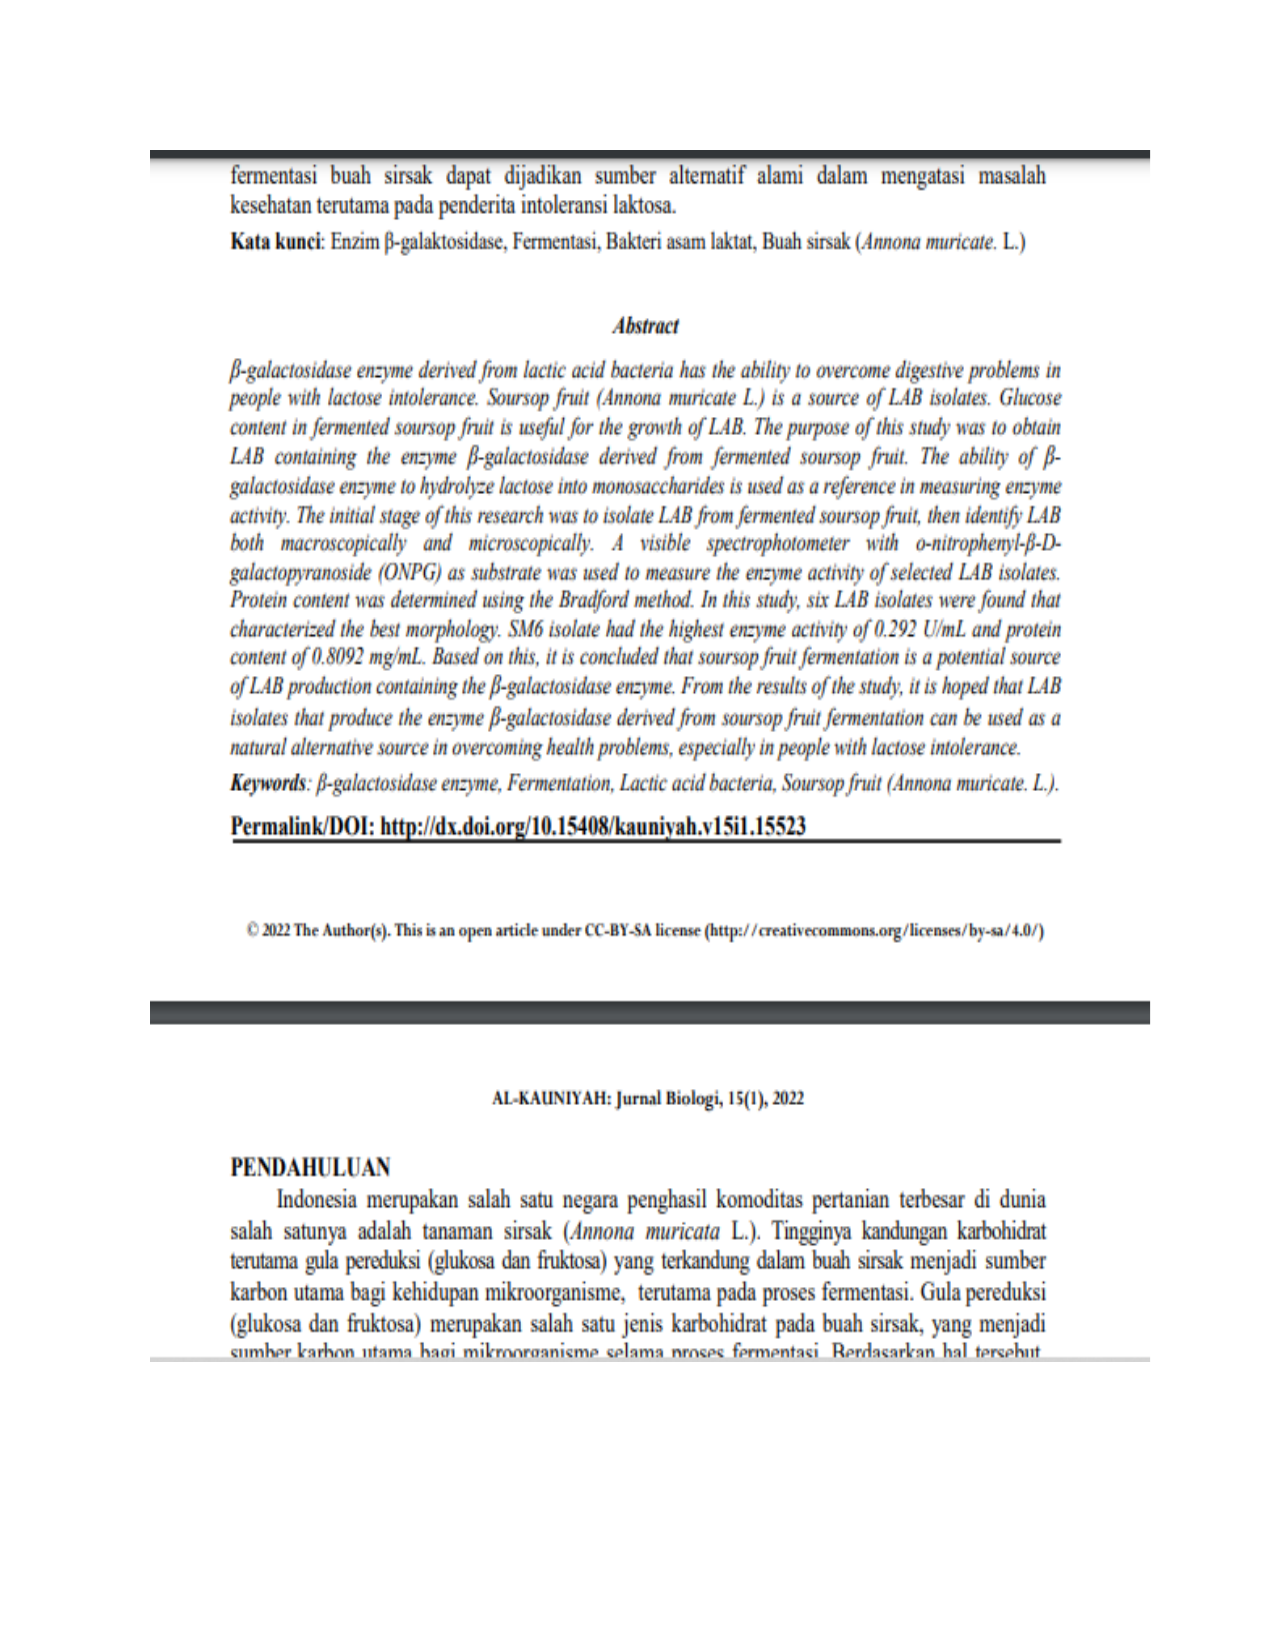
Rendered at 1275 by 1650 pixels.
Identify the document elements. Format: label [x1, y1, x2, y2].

picture [150, 150, 1151, 1362]
